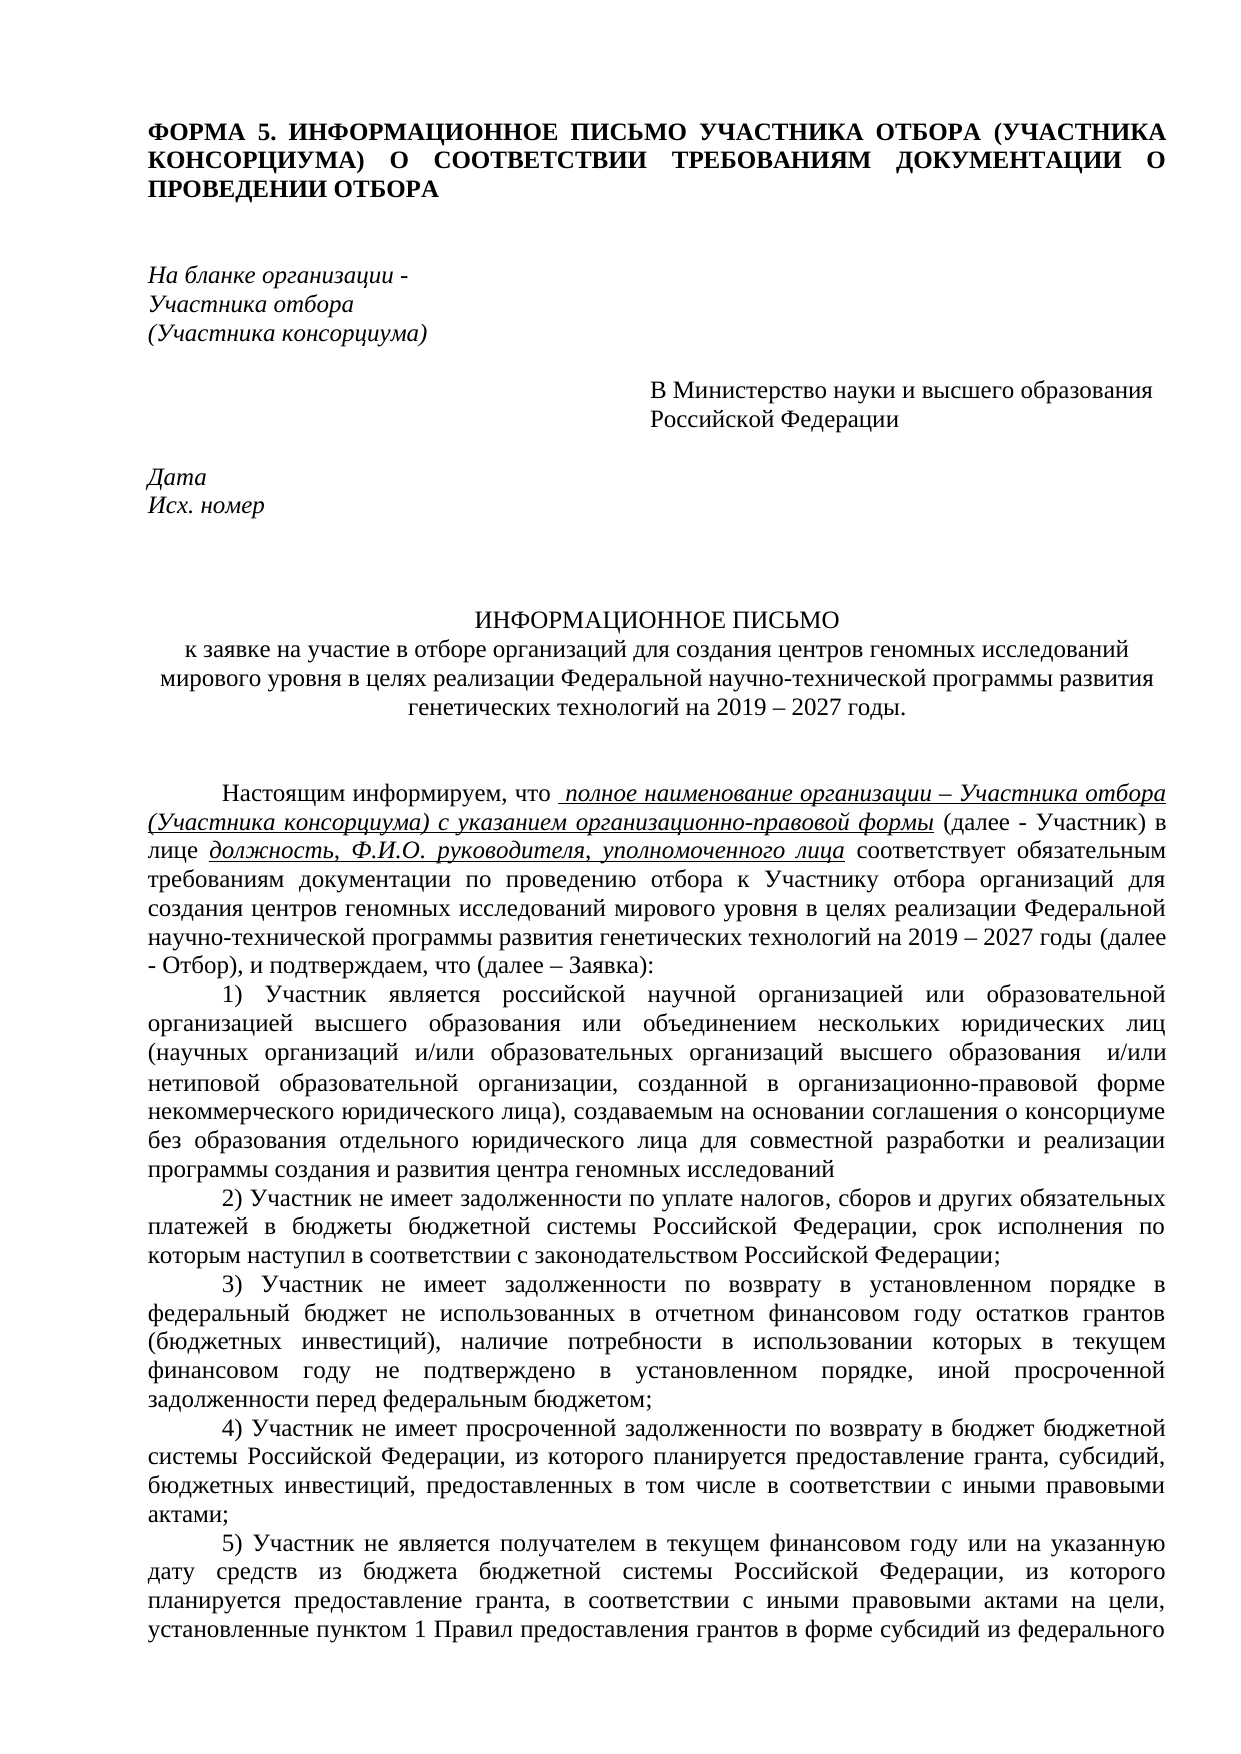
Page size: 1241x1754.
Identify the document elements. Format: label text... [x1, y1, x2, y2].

text На бланке организации - Участника отбора [148, 261, 1166, 318]
text 4) Участник не имеет просроченной задолженности по возврату в бюджет бюджетной системы Российской Федерации, из которого планируется предоставление гранта, субсидий, бюджетных инвестиций, предоставленных в том числе в соответствии с иными правовыми актами; [148, 1413, 1166, 1528]
text к заявке на участие в отборе организаций для создания центров геномных исследований мирового уровня в целях реализации Федеральной научно-технической программы развития генетических технологий на 2019 – 2027 годы. [148, 634, 1166, 721]
text 3) Участник не имеет задолженности по возврату в установленном порядке в федеральный бюджет не использованных в отчетном финансовом году остатков грантов (бюджетных инвестиций), наличие потребности в использовании которых в текущем финансовом году не подтверждено в установленном порядке, иной просроченной задолженности перед федеральным бюджетом; [148, 1269, 1166, 1413]
text В Министерство науки и высшего образования Российской Федерации [650, 376, 1181, 433]
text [148, 1528, 1166, 1643]
text 1) Участник является российской научной организацией или образовательной организацией высшего образования или объединением нескольких юридических лиц (научных организаций и/или образовательных организаций высшего образования и/или нетиповой образовательной организации, созданной в организационно-правовой форме некоммерческого юридического лица), создаваемым на основании соглашения о консорциуме без образования отдельного юридического лица для совместной разработки и реализации программы создания и развития центра геномных исследований [148, 979, 1166, 1183]
text Дата Исх. номер [148, 462, 1166, 519]
subtitle ФОРМА 5. ИНФОРМАЦИОННОЕ ПИСЬМО УЧАСТНИКА ОТБОРА (УЧАСТНИКА КОНСОРЦИУМА) О СООТВЕТСТВИИ ТРЕБОВАНИЯМ ДОКУМЕНТАЦИИ О ПРОВЕДЕНИИ ОТБОРА [148, 117, 1166, 203]
text 2) Участник не имеет задолженности по уплате налогов, сборов и других обязательных платежей в бюджеты бюджетной системы Российской Федерации, срок исполнения по которым наступил в соответствии с законодательством Российской Федерации; [148, 1183, 1166, 1269]
text Настоящим информируем, что полное наименование организации – Участника отбора (Участника консорциума) с указанием организационно-правовой формы (далее - Участник) в лице должность, Ф.И.О. руководителя, уполномоченного лица соответствует обязательным требованиям документации по проведению отбора к Участнику отбора организаций для создания центров геномных исследований мирового уровня в целях реализации Федеральной научно-технической программы развития генетических технологий на 2019 – 2027 годы (далее - Отбор), и подтверждаем, что (далее – Заявка): [148, 778, 1166, 979]
text (Участника консорциума) [148, 318, 1166, 347]
text ИНФОРМАЦИОННОЕ ПИСЬМО [148, 606, 1166, 634]
